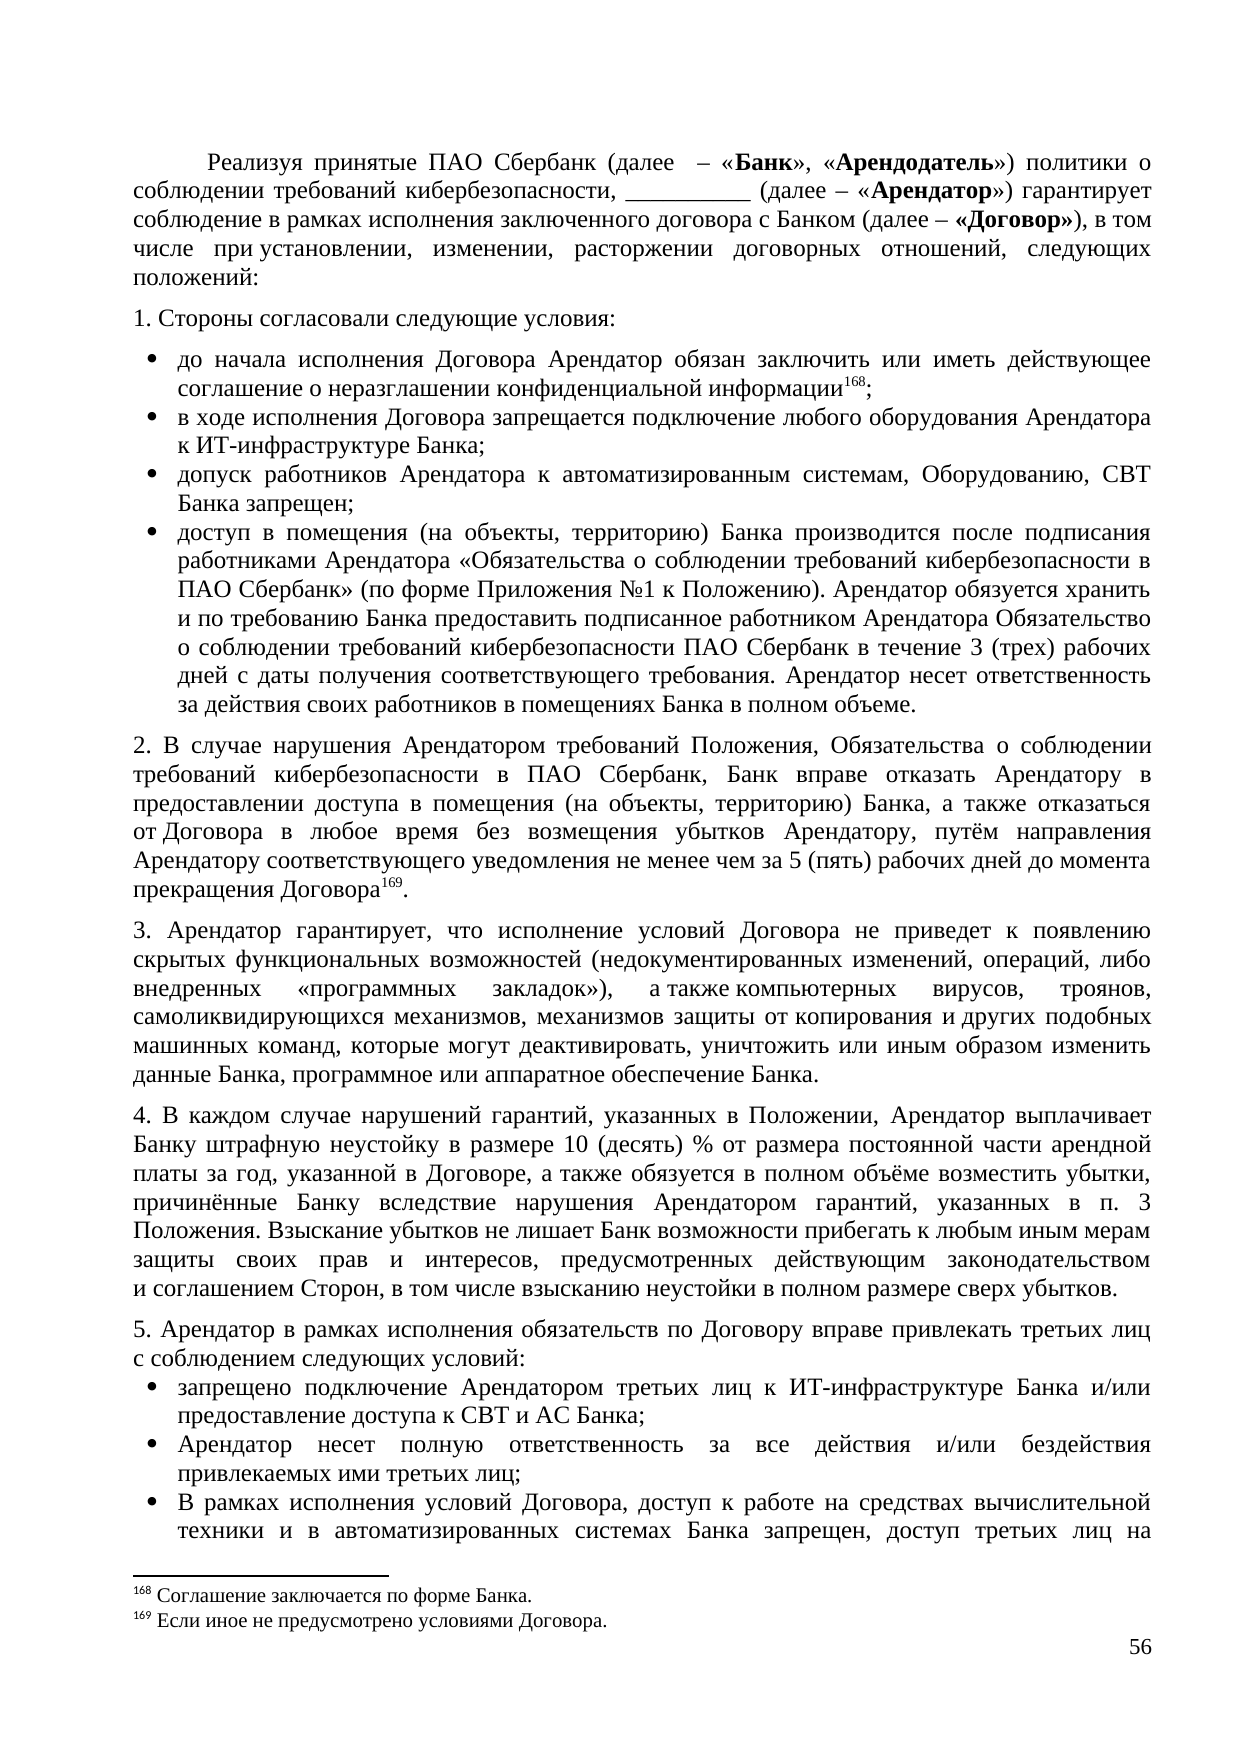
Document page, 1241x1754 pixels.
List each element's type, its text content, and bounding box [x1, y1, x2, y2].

list 5. Арендатор в рамках исполнения обязательств по Договору вправе привлекать третьих лиц с соблюдением следующих условий: [133, 1314, 1152, 1372]
list 1. Стороны согласовали следующие условия: [133, 303, 1152, 332]
list до начала исполнения Договора Арендатор обязан заключить или иметь действующее соглашение о неразглашении конфиденциальной информации; [148, 344, 1152, 402]
list в ходе исполнения Договора запрещается подключение любого оборудования Арендатора к ИТ-инфраструктуре Банка; [148, 402, 1152, 459]
text Реализуя принятые ПАО Сбербанк (далее – «Банк», «Арендодатель») политики о соблюдении требований кибербезопасности, __________ (далее – «Арендатор») гарантирует соблюдение в рамках исполнения заключенного договора с Банком (далее – «Договор»), в том числе при установлении, изменении, расторжении договорных отношений, следующих положений: [133, 147, 1152, 291]
list 2. В случае нарушения Арендатором требований Положения, Обязательства о соблюдении требований кибербезопасности в ПАО Сбербанк, Банк вправе отказать Арендатору в предоставлении доступа в помещения (на объекты, территорию) Банка, а также отказаться от Договора в любое время без возмещения убытков Арендатору, путём направления Арендатору соответствующего уведомления не менее чем за 5 (пять) рабочих дней до момента прекращения Договора. [133, 730, 1152, 903]
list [148, 1487, 1152, 1544]
list 3. Арендатор гарантирует, что исполнение условий Договора не приведет к появлению скрытых функциональных возможностей (недокументированных изменений, операций, либо внедренных «программных закладок»), а также компьютерных вирусов, троянов, самоликвидирующихся механизмов, механизмов защиты от копирования и других подобных машинных команд, которые могут деактивировать, уничтожить или иным образом изменить данные Банка, программное или аппаратное обеспечение Банка. [133, 915, 1152, 1088]
list Арендатор несет полную ответственность за все действия и/или бездействия привлекаемых ими третьих лиц; [148, 1429, 1152, 1487]
list допуск работников Арендатора к автоматизированным системам, Оборудованию, СВТ Банка запрещен; [148, 459, 1152, 517]
list запрещено подключение Арендатором третьих лиц к ИТ-инфраструктуре Банка и/или предоставление доступа к СВТ и АС Банка; [148, 1372, 1152, 1429]
list доступ в помещения (на объекты, территорию) Банка производится после подписания работниками Арендатора «Обязательства о соблюдении требований кибербезопасности в ПАО Сбербанк» (по форме Приложения №1 к Положению). Арендатор обязуется хранить и по требованию Банка предоставить подписанное работником Арендатора Обязательство о соблюдении требований кибербезопасности ПАО Сбербанк в течение 3 (трех) рабочих дней с даты получения соответствующего требования. Арендатор несет ответственность за действия своих работников в помещениях Банка в полном объеме. [148, 517, 1152, 718]
list 4. В каждом случае нарушений гарантий, указанных в Положении, Арендатор выплачивает Банку штрафную неустойку в размере 10 (десять) % от размера постоянной части арендной платы за год, указанной в Договоре, а также обязуется в полном объёме возместить убытки, причинённые Банку вследствие нарушения Арендатором гарантий, указанных в п. 3 Положения. Взыскание убытков не лишает Банк возможности прибегать к любым иным мерам защиты своих прав и интересов, предусмотренных действующим законодательством и соглашением Сторон, в том числе взысканию неустойки в полном размере сверх убытков. [133, 1100, 1152, 1302]
